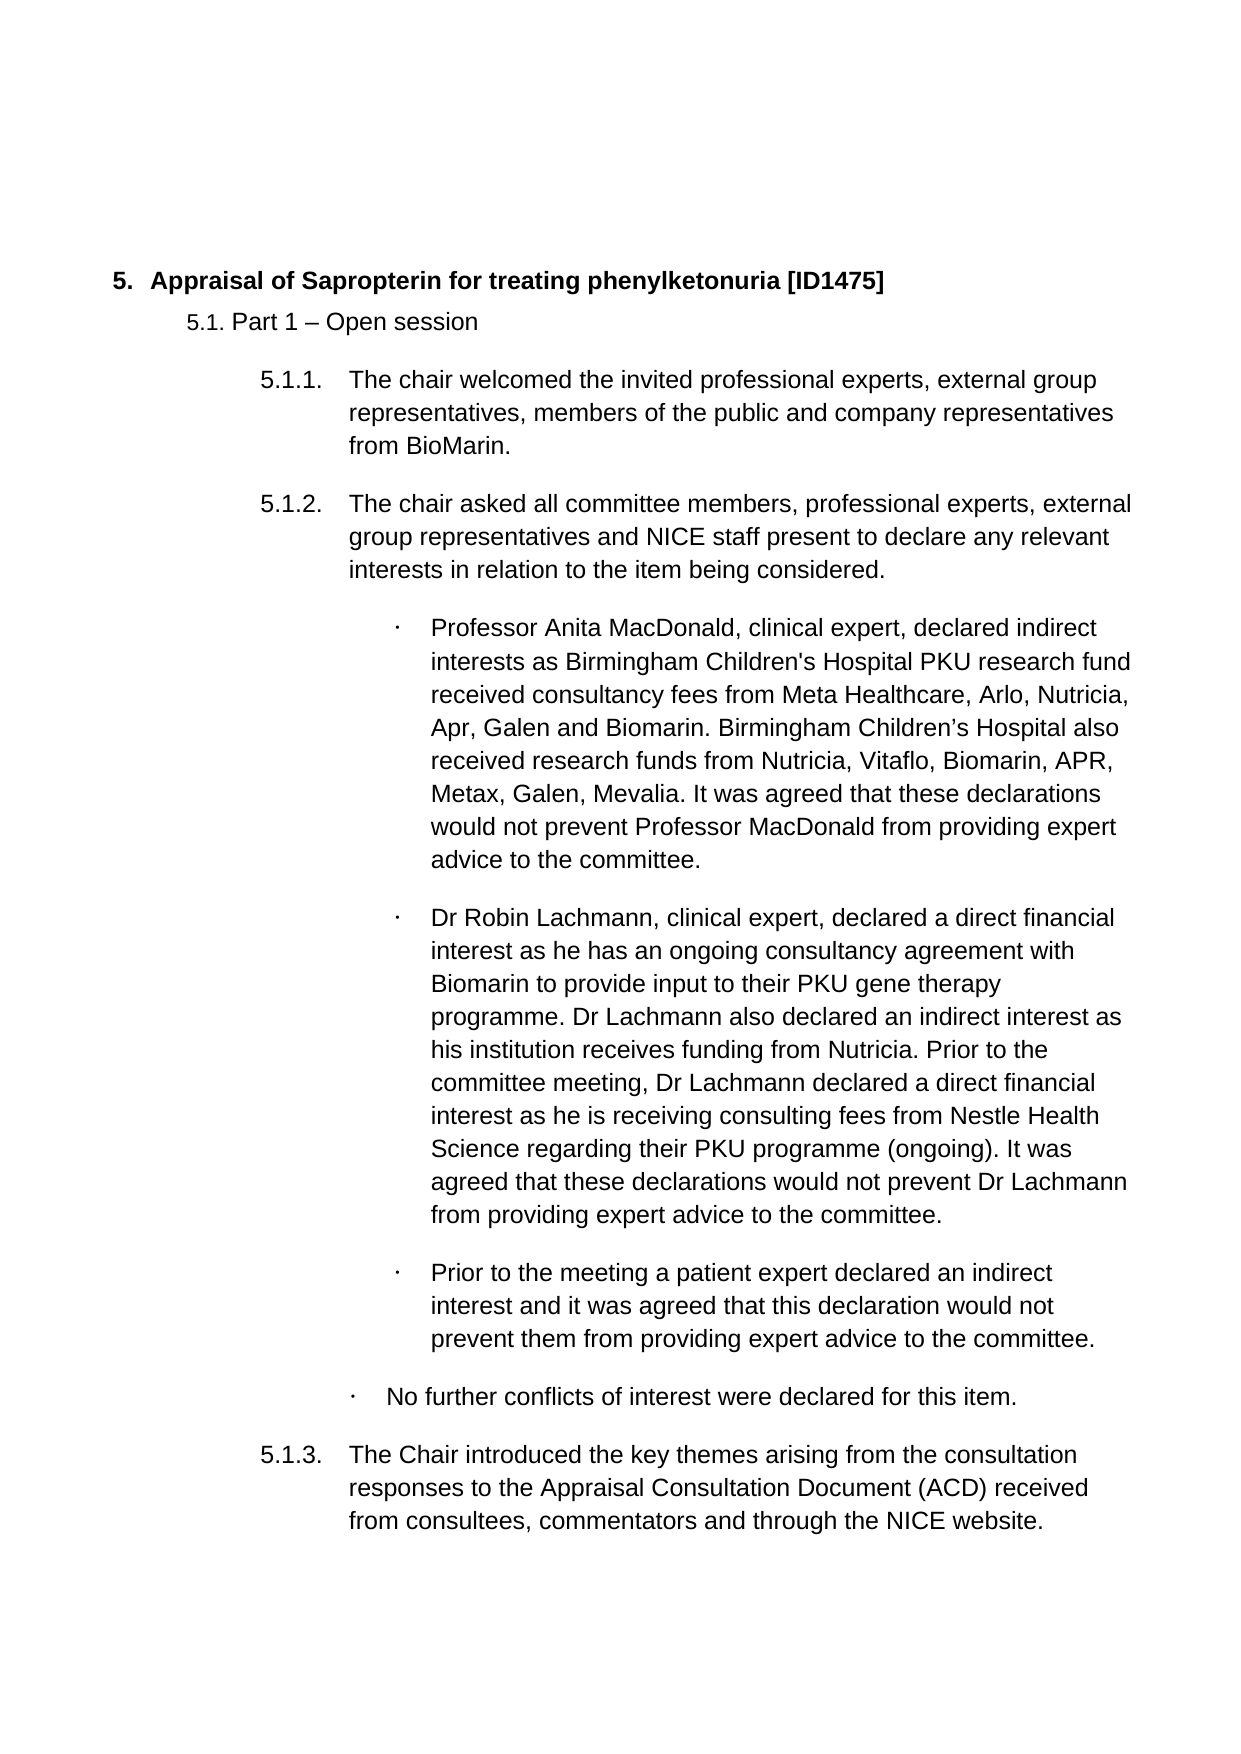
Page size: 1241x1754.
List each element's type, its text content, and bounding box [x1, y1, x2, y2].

list No further conflicts of interest were declared for this item. [349, 1382, 1137, 1411]
text Part 1 – Open session [186, 307, 1137, 336]
text The Chair introduced the key themes arising from the consultation responses to the Appraisal Consultation Document (ACD) received from consultees, commentators and through the NICE website. [260, 1440, 1137, 1535]
subtitle of [112, 266, 1137, 295]
text The chair asked all committee members, professional experts, external group representatives and NICE staff present to declare any relevant interests in relation to the item being considered. [260, 489, 1137, 584]
text The chair welcomed the invited professional experts, external group representatives, members of the public and company representatives from [260, 365, 1137, 460]
